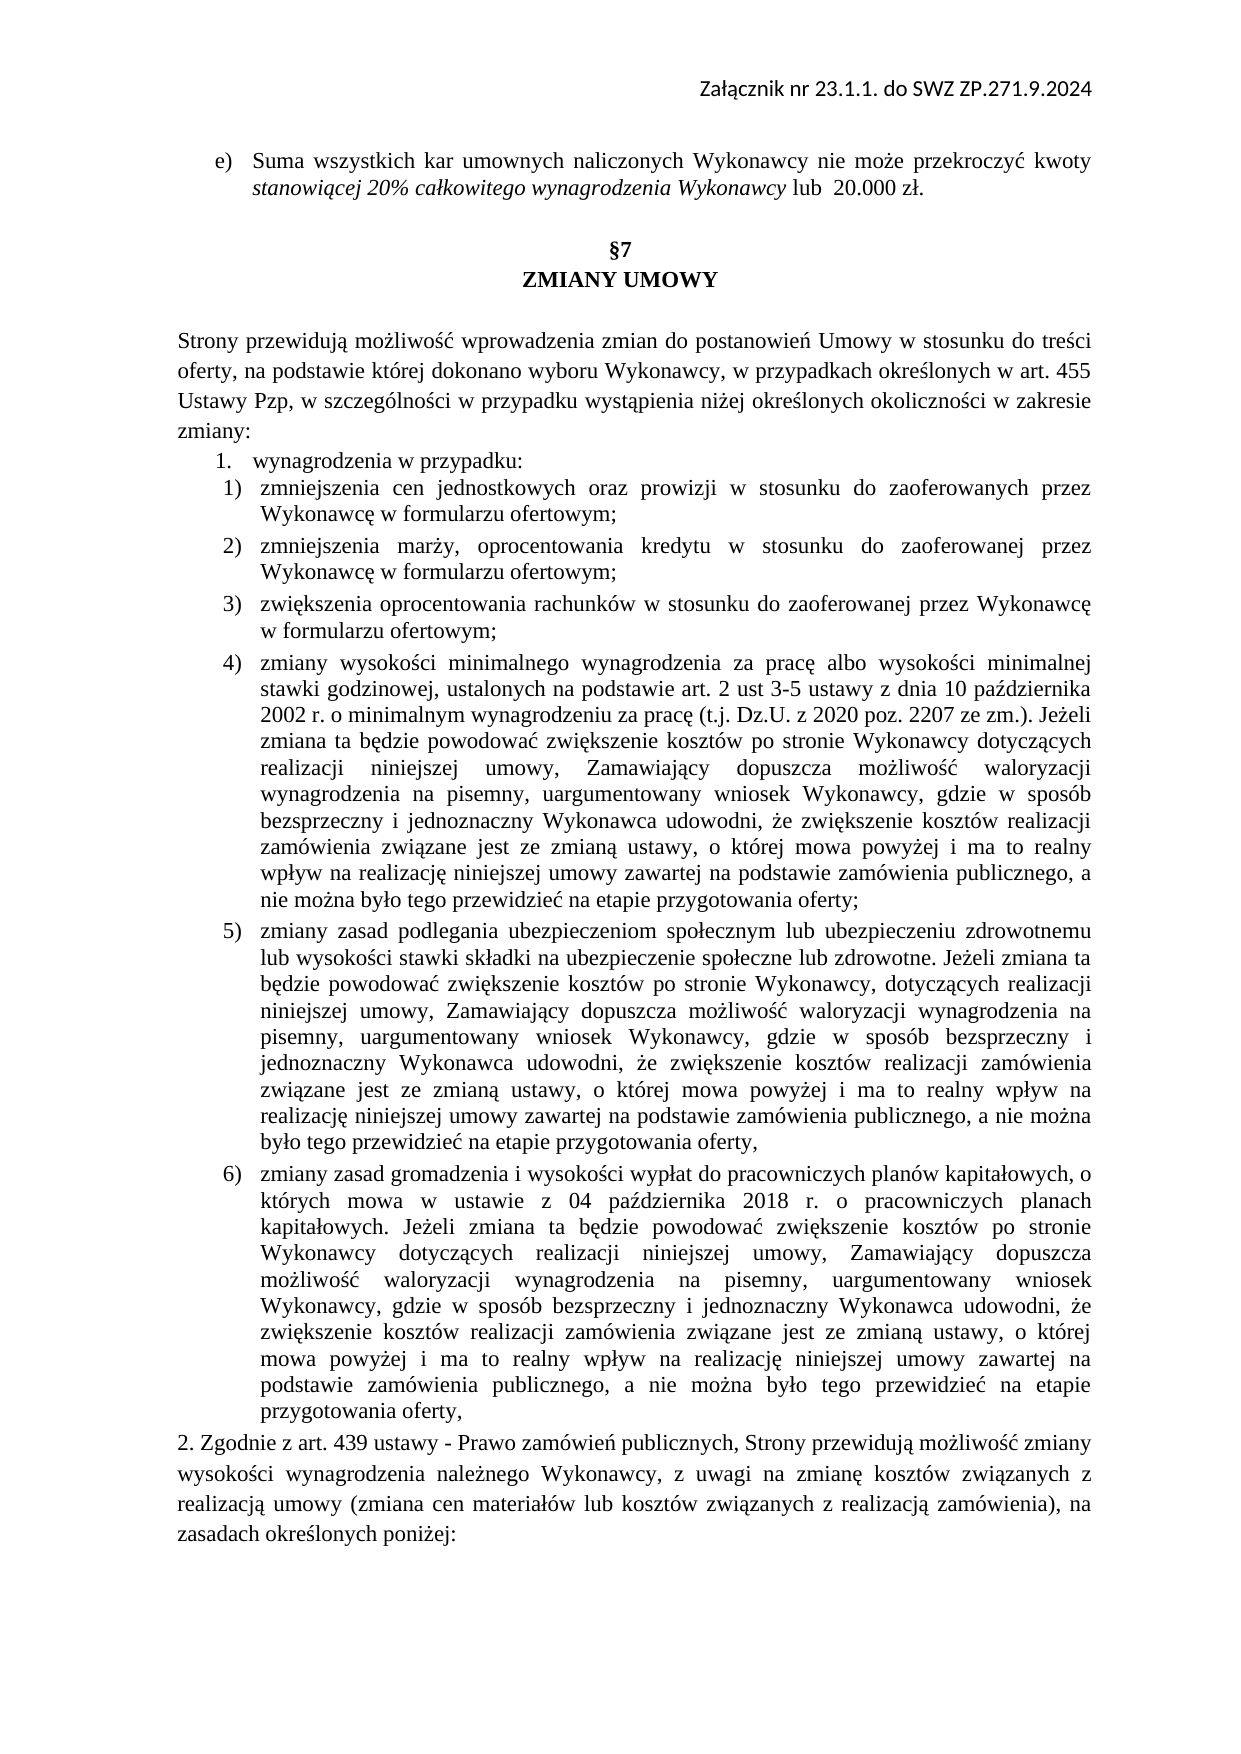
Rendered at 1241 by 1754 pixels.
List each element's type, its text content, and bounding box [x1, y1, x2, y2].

text Strony przewidują możliwość wprowadzenia zmian do postanowień Umowy w stosunku do treści oferty, na podstawie której dokonano wyboru Wykonawcy, w przypadkach określonych w art. 455 Ustawy Pzp, w szczególności w przypadku wystąpienia niżej określonych okoliczności w zakresie zmiany: [177, 327, 1093, 444]
list wynagrodzenia w przypadku: [215, 447, 1093, 474]
text ZMIANY UMOWY [148, 266, 1093, 293]
list zmiany zasad podlegania ubezpieczeniom społecznym lub ubezpieczeniu zdrowotnemu lub wysokości stawki składki na ubezpieczenie społeczne lub zdrowotne. Jeżeli zmiana ta będzie powodować zwiększenie kosztów po stronie Wykonawcy, dotyczących realizacji niniejszej umowy, Zamawiający dopuszcza możliwość waloryzacji wynagrodzenia na pisemny, uargumentowany wniosek Wykonawcy, gdzie w sposób bezsprzeczny i jednoznaczny Wykonawca udowodni, że zwiększenie kosztów realizacji zamówienia związane jest ze zmianą ustawy, o której mowa powyżej i ma to realny wpływ na realizację niniejszej umowy zawartej na podstawie zamówienia publicznego, a nie można było tego przewidzieć na etapie przygotowania oferty, [223, 918, 1093, 1155]
list zwiększenia oprocentowania rachunków w stosunku do zaoferowanej przez Wykonawcę w formularzu ofertowym; [223, 590, 1093, 643]
list zmniejszenia marży, oprocentowania kredytu w stosunku do zaoferowanej przez Wykonawcę w formularzu ofertowym; [223, 532, 1093, 585]
list zmiany zasad gromadzenia i wysokości wypłat do pracowniczych planów kapitałowych, o których mowa w ustawie z 04 października 2018 r. o pracowniczych planach kapitałowych. Jeżeli zmiana ta będzie powodować zwiększenie kosztów po stronie Wykonawcy dotyczących realizacji niniejszej umowy, Zamawiający dopuszcza możliwość waloryzacji wynagrodzenia na pisemny, uargumentowany wniosek Wykonawcy, gdzie w sposób bezsprzeczny i jednoznaczny Wykonawca udowodni, że zwiększenie kosztów realizacji zamówienia związane jest ze zmianą ustawy, o której mowa powyżej i ma to realny wpływ na realizację niniejszej umowy zawartej na podstawie zamówienia publicznego, a nie można było tego przewidzieć na etapie przygotowania oferty, [223, 1160, 1093, 1424]
text §7 [148, 236, 1093, 262]
list Suma wszystkich kar umownych naliczonych Wykonawcy nie może przekroczyć kwoty stanowiącej 20% całkowitego wynagrodzenia Wykonawcy lub 20.000 zł. [214, 148, 1093, 200]
list zmiany wysokości minimalnego wynagrodzenia za pracę albo wysokości minimalnej stawki godzinowej, ustalonych na podstawie art. 2 ust 3-5 ustawy z dnia 10 października 2002 r. o minimalnym wynagrodzeniu za pracę (t.j. Dz.U. z 2020 poz. 2207 ze zm.). Jeżeli zmiana ta będzie powodować zwiększenie kosztów po stronie Wykonawcy dotyczących realizacji niniejszej umowy, Zamawiający dopuszcza możliwość waloryzacji wynagrodzenia na pisemny, uargumentowany wniosek Wykonawcy, gdzie w sposób bezsprzeczny i jednoznaczny Wykonawca udowodni, że zwiększenie kosztów realizacji zamówienia związane jest ze zmianą ustawy, o której mowa powyżej i ma to realny wpływ na realizację niniejszej umowy zawartej na podstawie zamówienia publicznego, a nie można było tego przewidzieć na etapie przygotowania oferty; [223, 648, 1093, 912]
list zmniejszenia cen jednostkowych oraz prowizji w stosunku do zaoferowanych przez Wykonawcę w formularzu ofertowym; [223, 474, 1093, 527]
text 2. Zgodnie z art. 439 ustawy - Prawo zamówień publicznych, Strony przewidują możliwość zmiany wysokości wynagrodzenia należnego Wykonawcy, z uwagi na zmianę kosztów związanych z realizacją umowy (zmiana cen materiałów lub kosztów związanych z realizacją zamówienia), na zasadach określonych poniżej: [177, 1429, 1093, 1546]
